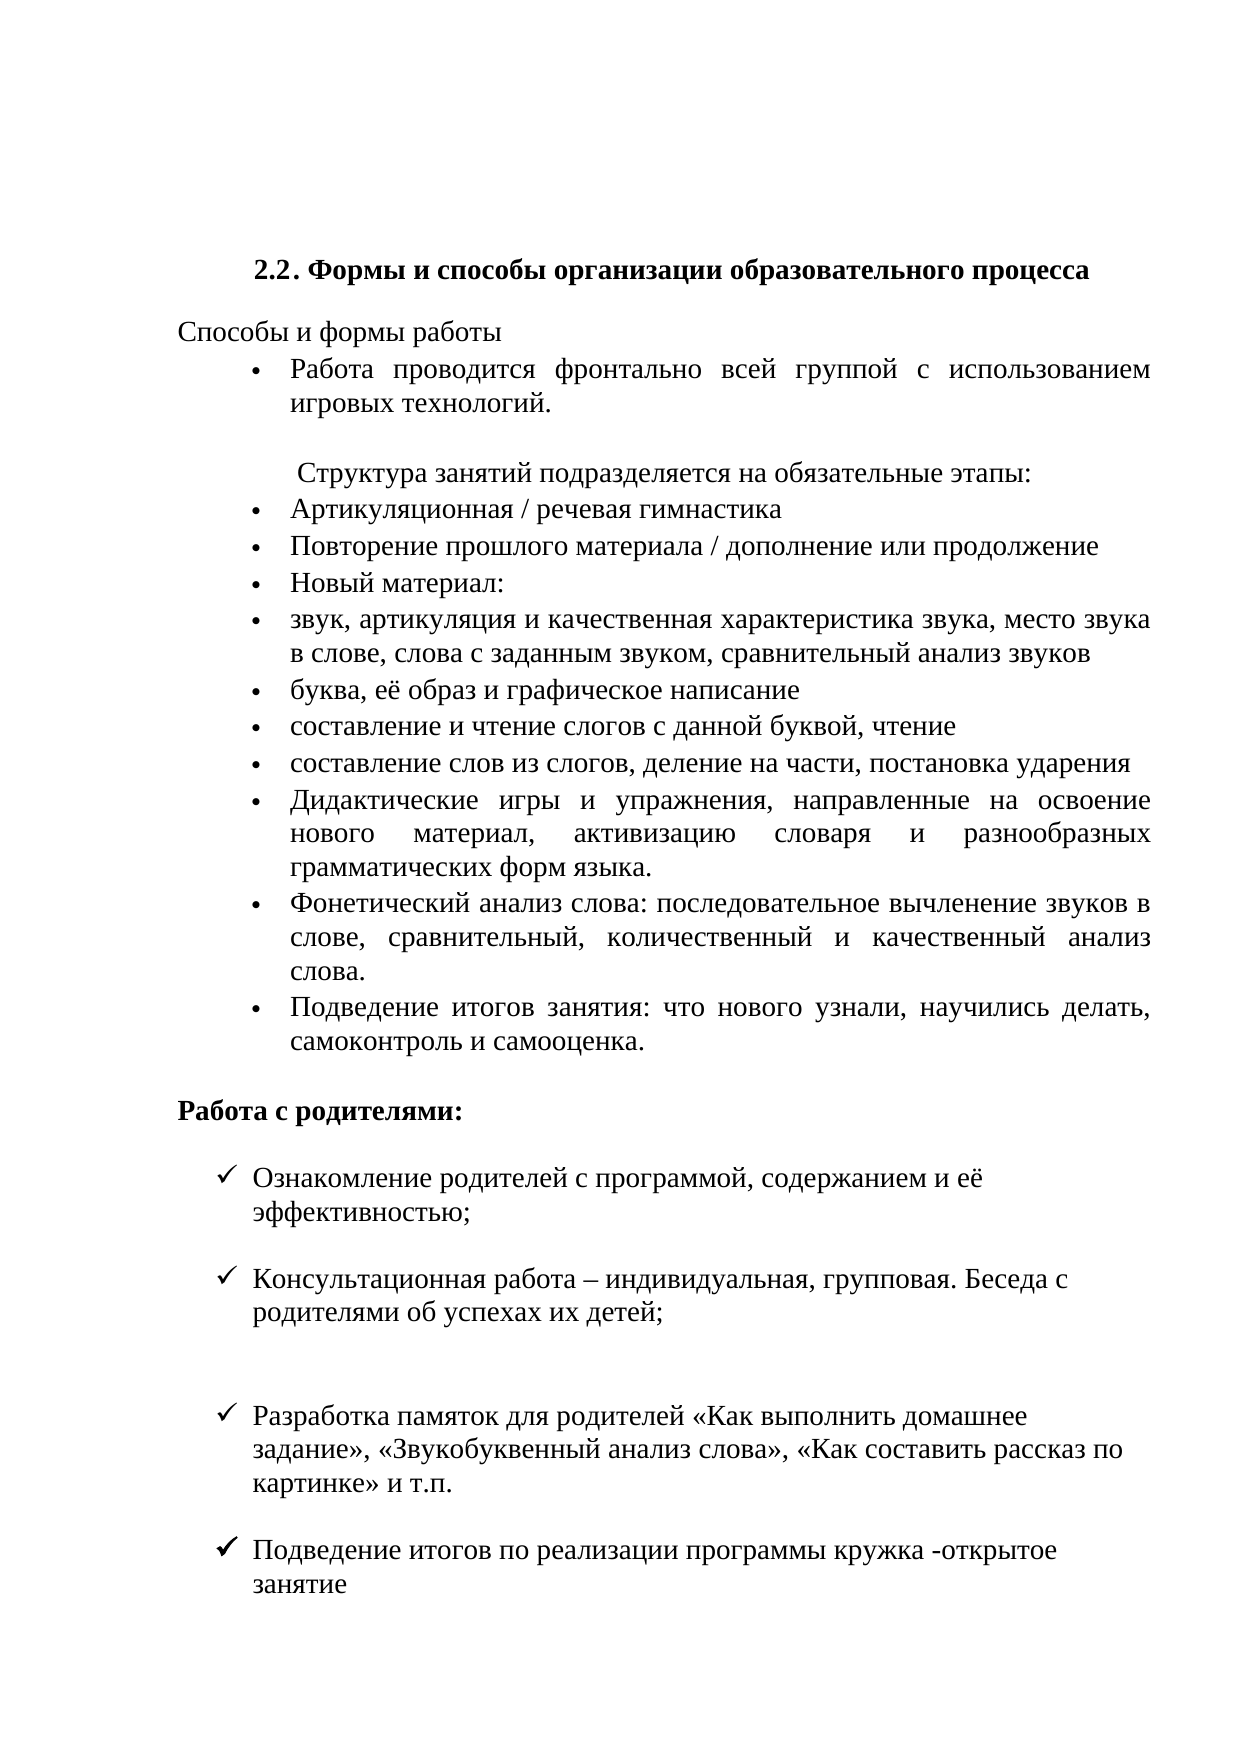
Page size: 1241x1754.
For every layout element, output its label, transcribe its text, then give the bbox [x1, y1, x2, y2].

list Артикуляционная / речевая гимнастика [252, 492, 1152, 525]
text Структура занятий подразделяется на обязательные этапы: [177, 455, 1152, 488]
list Консультационная работа – индивидуальная, групповая. Беседа с родителями об успехах их детей; [215, 1261, 1152, 1328]
list Новый материал: [252, 565, 1152, 598]
list составление слов из слогов, деление на части, постановка ударения [252, 745, 1152, 779]
text Работа с родителями: [177, 1093, 1152, 1127]
list Подведение итогов по реализации программы кружка -открытое занятие [215, 1532, 1152, 1599]
list Работа проводится фронтально всей группой с использованием игровых технологий. [252, 351, 1152, 418]
text Способы и формы работы [177, 314, 1152, 348]
list Повторение прошлого материала / дополнение или продолжение [252, 528, 1152, 562]
list буква, её образ и графическое написание [252, 672, 1152, 705]
list составление и чтение слогов с данной буквой, чтение [252, 708, 1152, 742]
list . Формы и способы организации образовательного процесса [192, 252, 1152, 286]
list Подведение итогов занятия: что нового узнали, научились делать, самоконтроль и самооценка. [252, 989, 1152, 1056]
list Фонетический анализ слова: последовательное вычленение звуков в слове, сравнительный, количественный и качественный анализ слова. [252, 886, 1152, 986]
list Дидактические игры и упражнения, направленные на освоение нового материал, активизацию словаря и разнообразных грамматических форм языка. [252, 782, 1152, 882]
list звук, артикуляция и качественная характеристика звука, место звука в слове, слова с заданным звуком, сравнительный анализ звуков [252, 602, 1152, 669]
list Ознакомление родителей с программой, содержанием и её эффективностью; [215, 1160, 1152, 1227]
list Разработка памяток для родителей «Как выполнить домашнее задание», «Звукобуквенный анализ слова», «Как составить рассказ по картинке» и т.п. [215, 1398, 1152, 1498]
